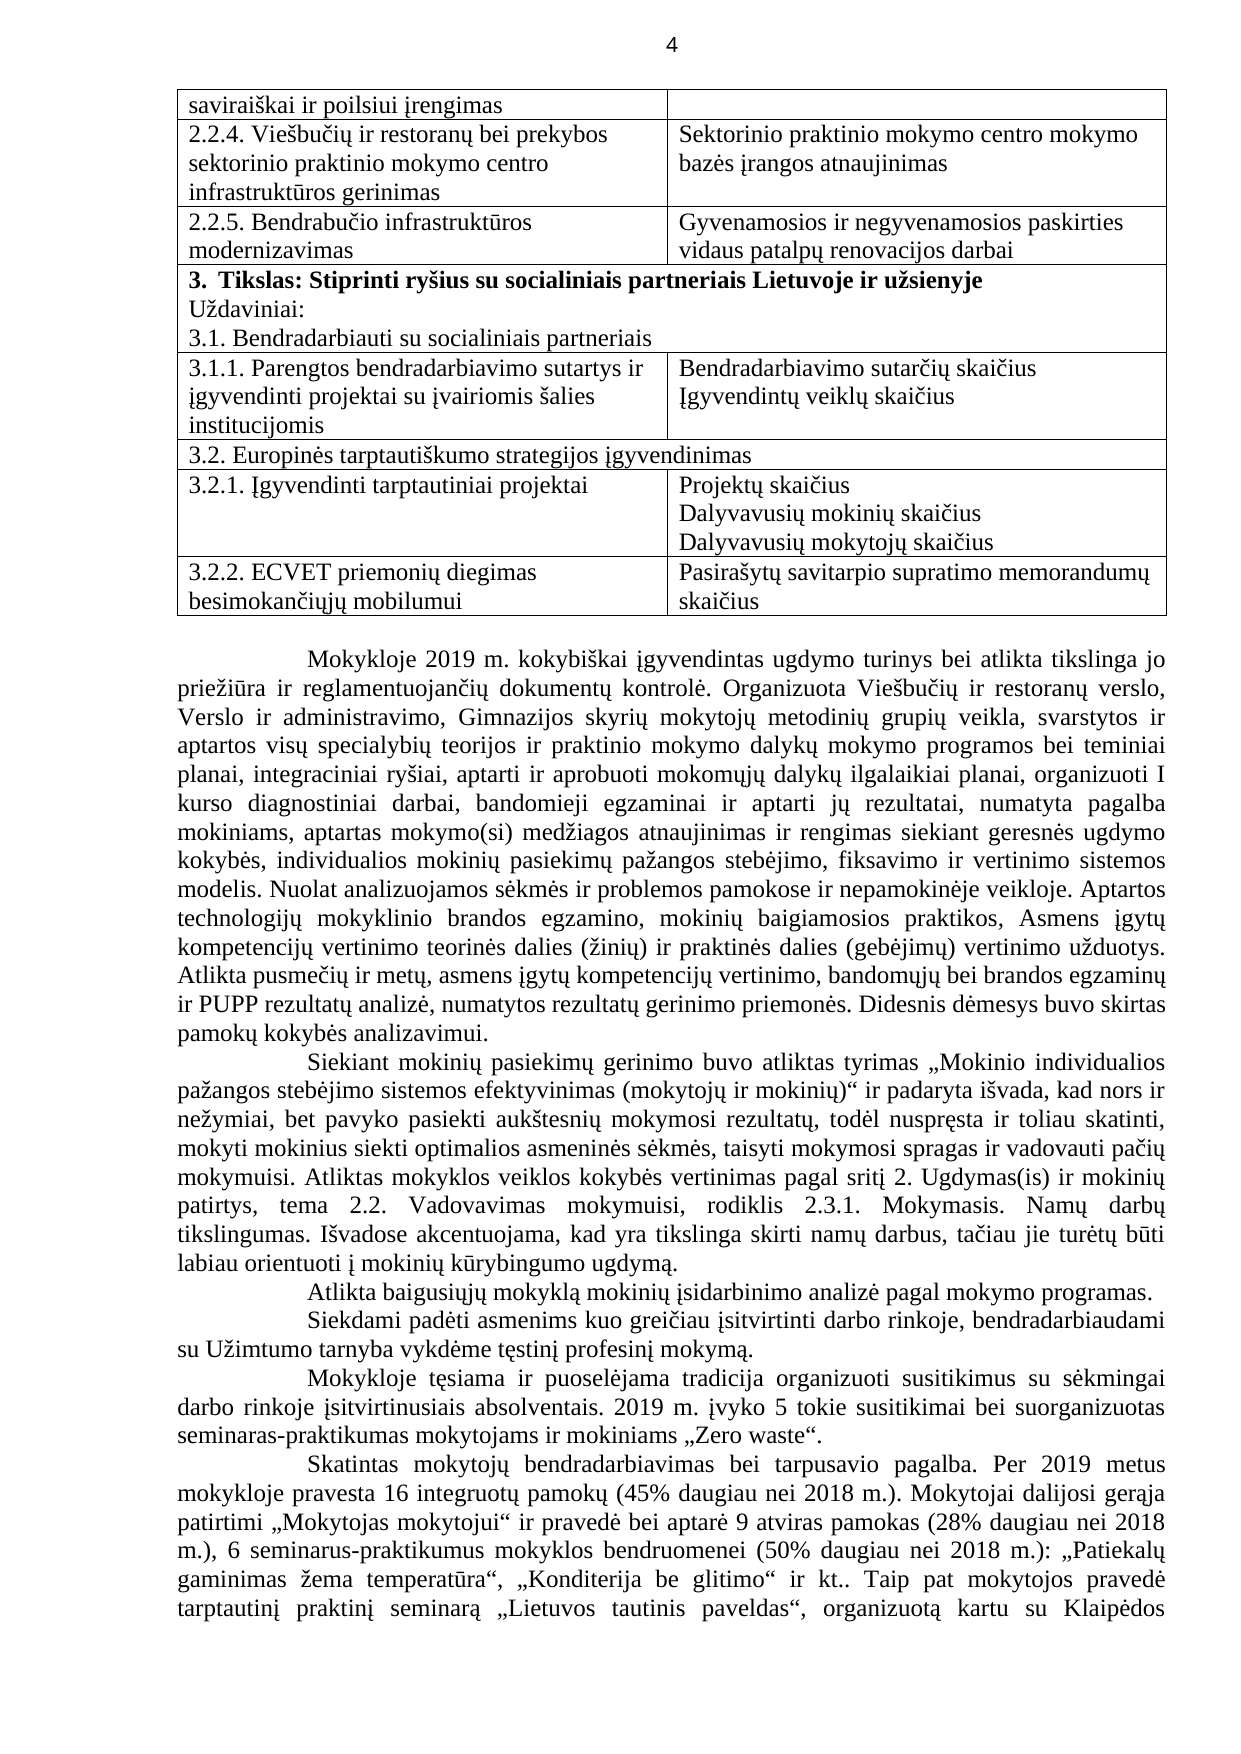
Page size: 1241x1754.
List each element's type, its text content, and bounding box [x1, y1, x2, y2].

table_cell 3.1.1. Parengtos bendradarbiavimo sutartys ir įgyvendinti projektai su įvairiomis šalies institucijomis [178, 353, 667, 439]
table_cell Projektų skaičius Dalyvavusių mokinių skaičius Dalyvavusių mokytojų skaičius [668, 470, 1166, 556]
table_cell Gyvenamosios ir negyvenamosios paskirties vidaus patalpų renovacijos darbai [668, 207, 1166, 264]
text Siekiant mokinių pasiekimų gerinimo buvo atliktas tyrimas „Mokinio individualios pažangos stebėjimo sistemos efektyvinimas (mokytojų ir mokinių)“ ir padaryta išvada, kad nors ir nežymiai, bet pavyko pasiekti aukštesnių mokymosi rezultatų, todėl nuspręsta ir toliau skatinti, mokyti mokinius siekti optimalios asmeninės sėkmės, taisyti mokymosi spragas ir vadovauti pačių mokymuisi. Atliktas mokyklos veiklos kokybės vertinimas pagal sritį 2. Ugdymas(is) ir mokinių patirtys, tema 2.2. Vadovavimas mokymuisi, rodiklis 2.3.1. Mokymasis. Namų darbų tikslingumas. Išvadose akcentuojama, kad yra tikslinga skirti namų darbus, tačiau jie turėtų būti labiau orientuoti į mokinių kūrybingumo ugdymą. [177, 1047, 1166, 1277]
table_cell 3.2.1. Įgyvendinti tarptautiniai projektai [178, 470, 667, 556]
text Mokykloje 2019 m. kokybiškai įgyvendintas ugdymo turinys bei atlikta tikslinga jo priežiūra ir reglamentuojančių dokumentų kontrolė. Organizuota Viešbučių ir restoranų verslo, Verslo ir administravimo, Gimnazijos skyrių mokytojų metodinių grupių veikla, svarstytos ir aptartos visų specialybių teorijos ir praktinio mokymo dalykų mokymo programos bei teminiai planai, integraciniai ryšiai, aptarti ir aprobuoti mokomųjų dalykų ilgalaikiai planai, organizuoti I kurso diagnostiniai darbai, bandomieji egzaminai ir aptarti jų rezultatai, numatyta pagalba mokiniams, aptartas mokymo(si) medžiagos atnaujinimas ir rengimas siekiant geresnės ugdymo kokybės, individualios mokinių pasiekimų pažangos stebėjimo, fiksavimo ir vertinimo sistemos modelis. Nuolat analizuojamos sėkmės ir problemos pamokose ir nepamokinėje veikloje. Aptartos technologijų mokyklinio brandos egzamino, mokinių baigiamosios praktikos, Asmens įgytų kompetencijų vertinimo teorinės dalies (žinių) ir praktinės dalies (gebėjimų) vertinimo užduotys. Atlikta pusmečių ir metų, asmens įgytų kompetencijų vertinimo, bandomųjų bei brandos egzaminų ir PUPP rezultatų analizė, numatytos rezultatų gerinimo priemonės. Didesnis dėmesys buvo skirtas pamokų kokybės analizavimui. [177, 644, 1166, 1047]
table_cell Tikslas: Stiprinti ryšius su socialiniais partneriais Lietuvoje ir užsienyje Uždaviniai: 3.1. Bendradarbiauti su socialiniais partneriais [178, 265, 1166, 352]
table_cell Pasirašytų savitarpio supratimo memorandumų skaičius [668, 557, 1166, 614]
table_cell 3.2. Europinės tarptautiškumo strategijos įgyvendinimas [178, 440, 1166, 469]
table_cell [668, 90, 1166, 118]
table_cell 2.2.5. Bendrabučio infrastruktūros modernizavimas [178, 207, 667, 264]
table_cell 3.2.2. ECVET priemonių diegimas besimokančiųjų mobilumui [178, 557, 667, 614]
text Siekdami padėti asmenims kuo greičiau įsitvirtinti darbo rinkoje, bendradarbiaudami su Užimtumo tarnyba vykdėme tęstinį profesinį mokymą. [177, 1306, 1166, 1363]
text Mokykloje tęsiama ir puoselėjama tradicija organizuoti susitikimus su sėkmingai darbo rinkoje įsitvirtinusiais absolventais. 2019 m. įvyko 5 tokie susitikimai bei suorganizuotas seminaras-praktikumas mokytojams ir mokiniams „Zero waste“. [177, 1363, 1166, 1449]
table_cell Bendradarbiavimo sutarčių skaičius Įgyvendintų veiklų skaičius [668, 353, 1166, 439]
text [177, 1449, 1166, 1622]
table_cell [178, 90, 667, 118]
text Atlikta baigusiųjų mokyklą mokinių įsidarbinimo analizė pagal mokymo programas. [177, 1277, 1166, 1306]
table_cell Sektorinio praktinio mokymo centro mokymo bazės įrangos atnaujinimas [668, 120, 1166, 206]
table_cell 2.2.4. Viešbučių ir restoranų bei prekybos sektorinio praktinio mokymo centro infrastruktūros gerinimas [178, 120, 667, 206]
